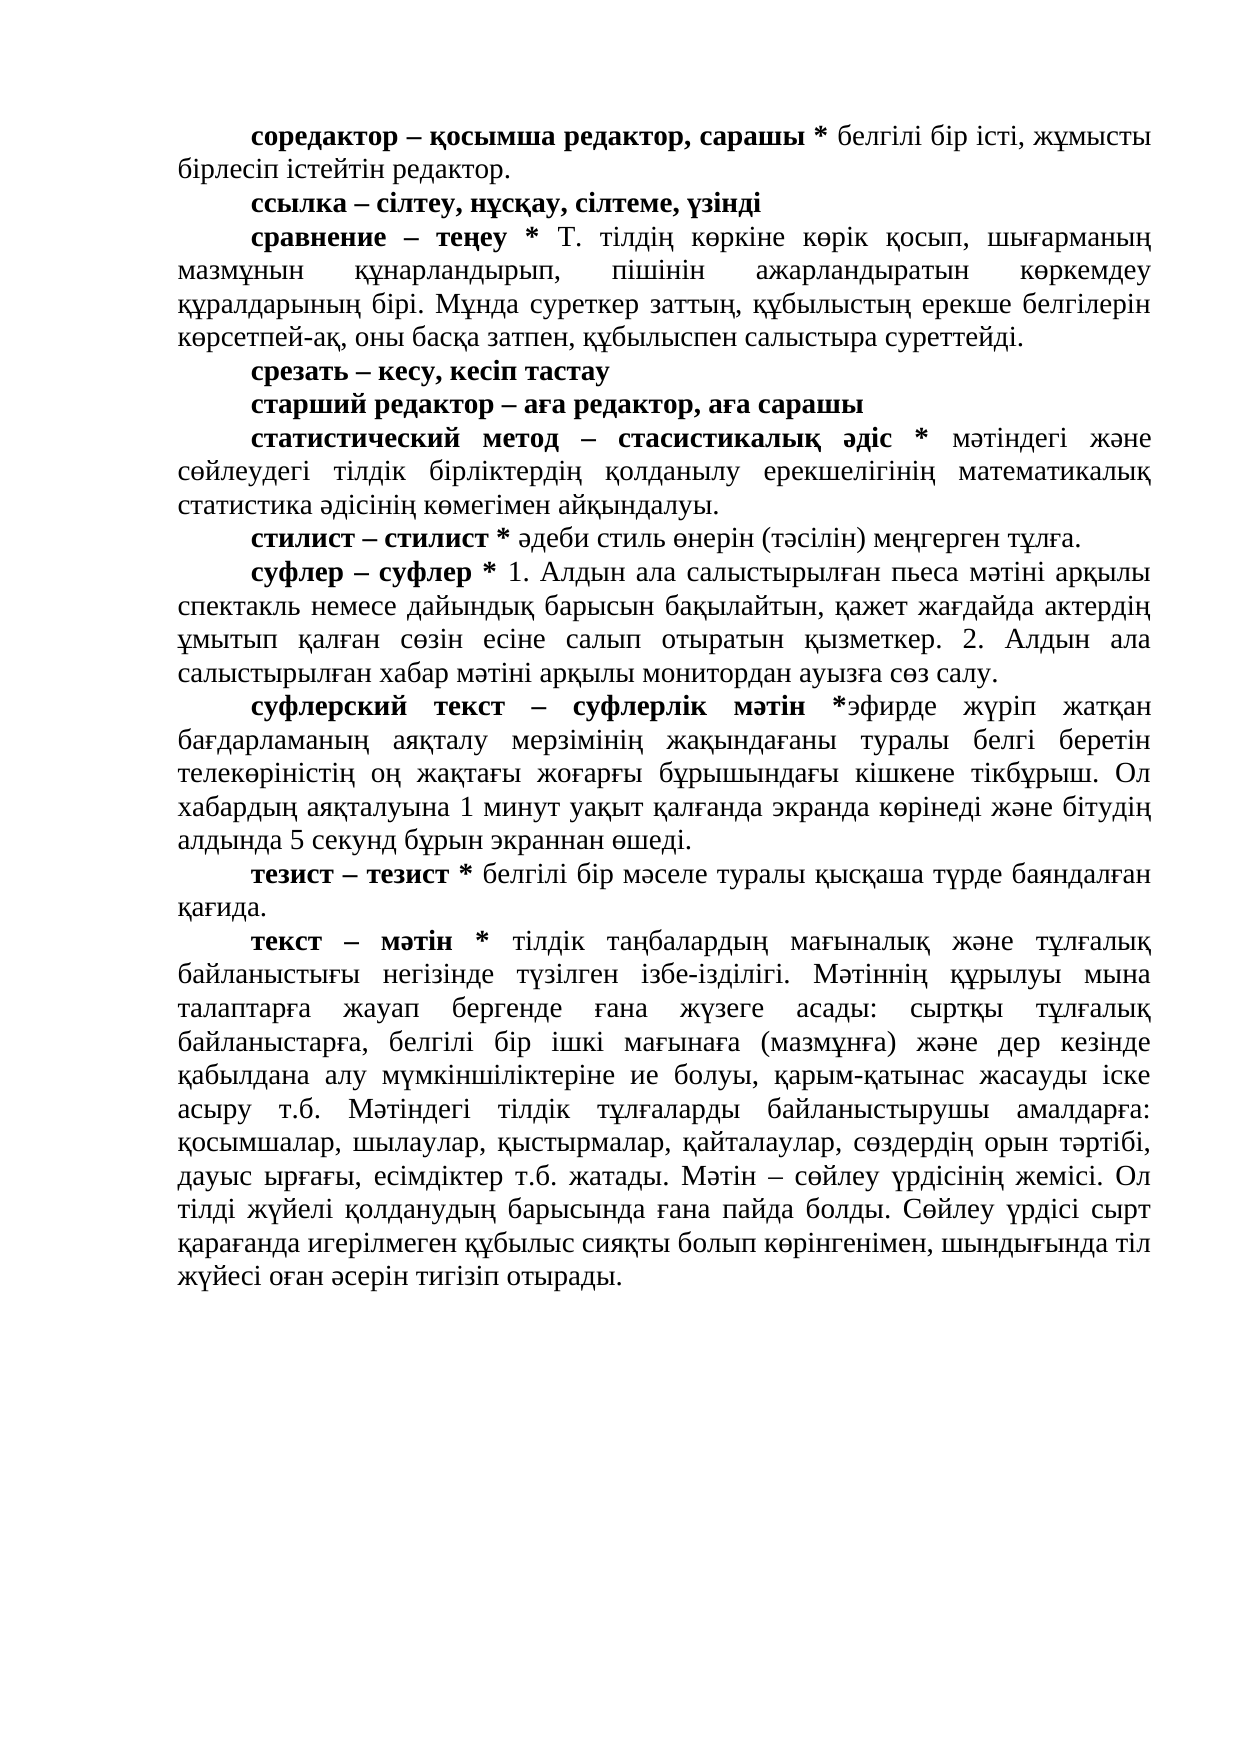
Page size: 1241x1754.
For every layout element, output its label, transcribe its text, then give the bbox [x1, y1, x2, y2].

text ссылка – сілтеу, нұсқау, сілтеме, үзінді [177, 185, 1152, 219]
text суфлерский текст – суфлерлік мәтін *эфирде жүріп жатқан бағдарламаның аяқталу мерзімінің жақындағаны туралы белгі беретін телекөріністің оң жақтағы жоғарғы бұрышындағы кішкене тікбұрыш. Ол хабардың аяқталуына 1 минут уақыт қалғанда экранда көрінеді және бітудің алдында 5 секунд бұрын экраннан өшеді. [177, 688, 1152, 856]
text тезист – тезист * белгілі бір мәселе туралы қысқаша түрде баяндалған қағида. [177, 856, 1152, 923]
text сравнение – теңеу * Т. тілдің көркіне көрік қосып, шығарманың мазмұнын құнарландырып, пішінін ажарландыратын көркемдеу құралдарының бірі. Мұнда суреткер заттың, құбылыстың ерекше белгілерін көрсетпей-ақ, оны басқа затпен, құбылыспен салыстыра суреттейді. [177, 219, 1152, 353]
text текст – мәтін * тілдік таңбалардың мағыналық және тұлғалық байланыстығы негізінде түзілген ізбе-ізділігі. Мәтіннің құрылуы мына талаптарға жауап бергенде ғана жүзеге асады: сыртқы тұлғалық байланыстарға, белгілі бір ішкі мағынаға (мазмұнға) және дер кезінде қабылдана алу мүмкіншіліктеріне ие болуы, қарым-қатынас жасауды іске асыру т.б. Мәтіндегі тілдік тұлғаларды байланыстырушы амалдарға: қосымшалар, шылаулар, қыстырмалар, қайталаулар, сөздердің орын тәртібі, дауыс ырғағы, есімдіктер т.б. жатады. Мәтін – сөйлеу үрдісінің жемісі. Ол тілді жүйелі қолданудың барысында ғана пайда болды. Сөйлеу үрдісі сырт қарағанда игерілмеген құбылыс сияқты болып көрінгенімен, шындығында тіл жүйесі оған әсерін тигізіп отырады. [177, 923, 1152, 1292]
text старший редактор – аға редактор, аға сарашы [177, 386, 1152, 420]
text стилист – стилист * әдеби стиль өнерін (тәсілін) меңгерген тұлға. [177, 521, 1152, 554]
text срезать – кесу, кесіп тастау [177, 353, 1152, 386]
text соредактор – қосымша редактор, сарашы * белгілі бір істі, жұмысты бірлесіп істейтін редактор. [177, 118, 1152, 185]
text статистический метод – стасистикалық әдіс * мәтіндегі және сөйлеудегі тілдік бірліктердің қолданылу ерекшелігінің математикалық статистика әдісінің көмегімен айқындалуы. [177, 420, 1152, 521]
text суфлер – суфлер * 1. Алдын ала салыстырылған пьеса мәтіні арқылы спектакль немесе дайындық барысын бақылайтын, қажет жағдайда актердің ұмытып қалған сөзін есіне салып отыратын қызметкер. 2. Алдын ала салыстырылған хабар мәтіні арқылы монитордан ауызға сөз салу. [177, 554, 1152, 688]
